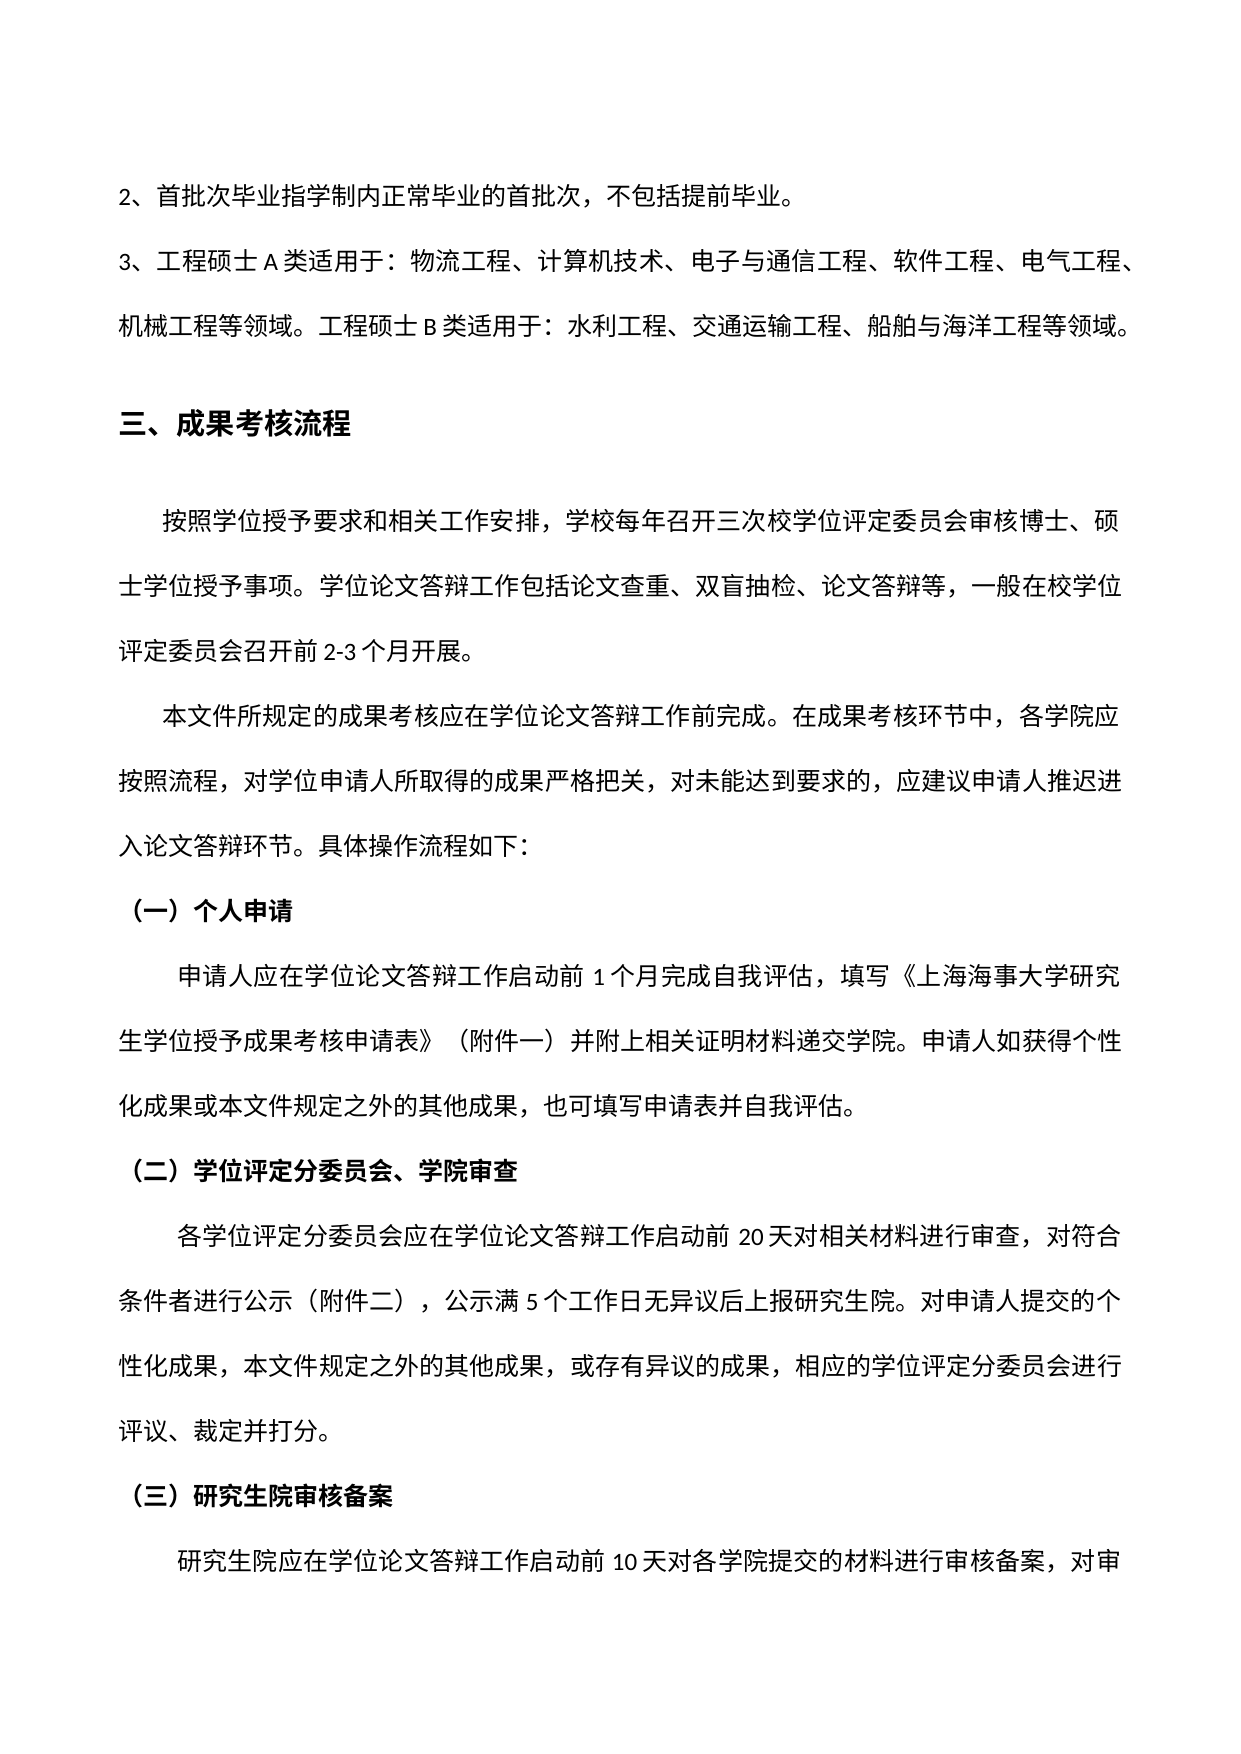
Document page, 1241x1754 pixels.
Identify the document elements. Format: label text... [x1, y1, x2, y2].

text 3、工程硕士A类适用于：物流工程、计算机技术、电子与通信工程、软件工程、电气工程、机械工程等领域。工程硕士B类适用于：水利工程、交通运输工程、船舶与海洋工程等领域。 [118, 227, 1122, 357]
text 按照学位授予要求和相关工作安排，学校每年召开三次校学位评定委员会审核博士、硕士学位授予事项。学位论文答辩工作包括论文查重、双盲抽检、论文答辩等，一般在校学位评定委员会召开前2-3个月开展。 [118, 487, 1122, 682]
text 申请人应在学位论文答辩工作启动前1个月完成自我评估，填写《上海海事大学研究生学位授予成果考核申请表》（附件一）并附上相关证明材料递交学院。申请人如获得个性化成果或本文件规定之外的其他成果，也可填写申请表并自我评估。 [118, 942, 1122, 1137]
list 学位评定分委员会、学院审查 [118, 1137, 1122, 1202]
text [118, 1527, 1122, 1592]
text 本文件所规定的成果考核应在学位论文答辩工作前完成。在成果考核环节中，各学院应按照流程，对学位申请人所取得的成果严格把关，对未能达到要求的，应建议申请人推迟进入论文答辩环节。具体操作流程如下： [118, 682, 1122, 877]
list 成果考核流程 [118, 389, 1122, 454]
list 个人申请 [118, 877, 1122, 942]
text 各学位评定分委员会应在学位论文答辩工作启动前20天对相关材料进行审查，对符合条件者进行公示（附件二），公示满5个工作日无异议后上报研究生院。对申请人提交的个性化成果，本文件规定之外的其他成果，或存有异议的成果，相应的学位评定分委员会进行评议、裁定并打分。 [118, 1202, 1122, 1462]
list 研究生院审核备案 [118, 1462, 1122, 1527]
text 2、首批次毕业指学制内正常毕业的首批次，不包括提前毕业。 [118, 162, 1122, 227]
